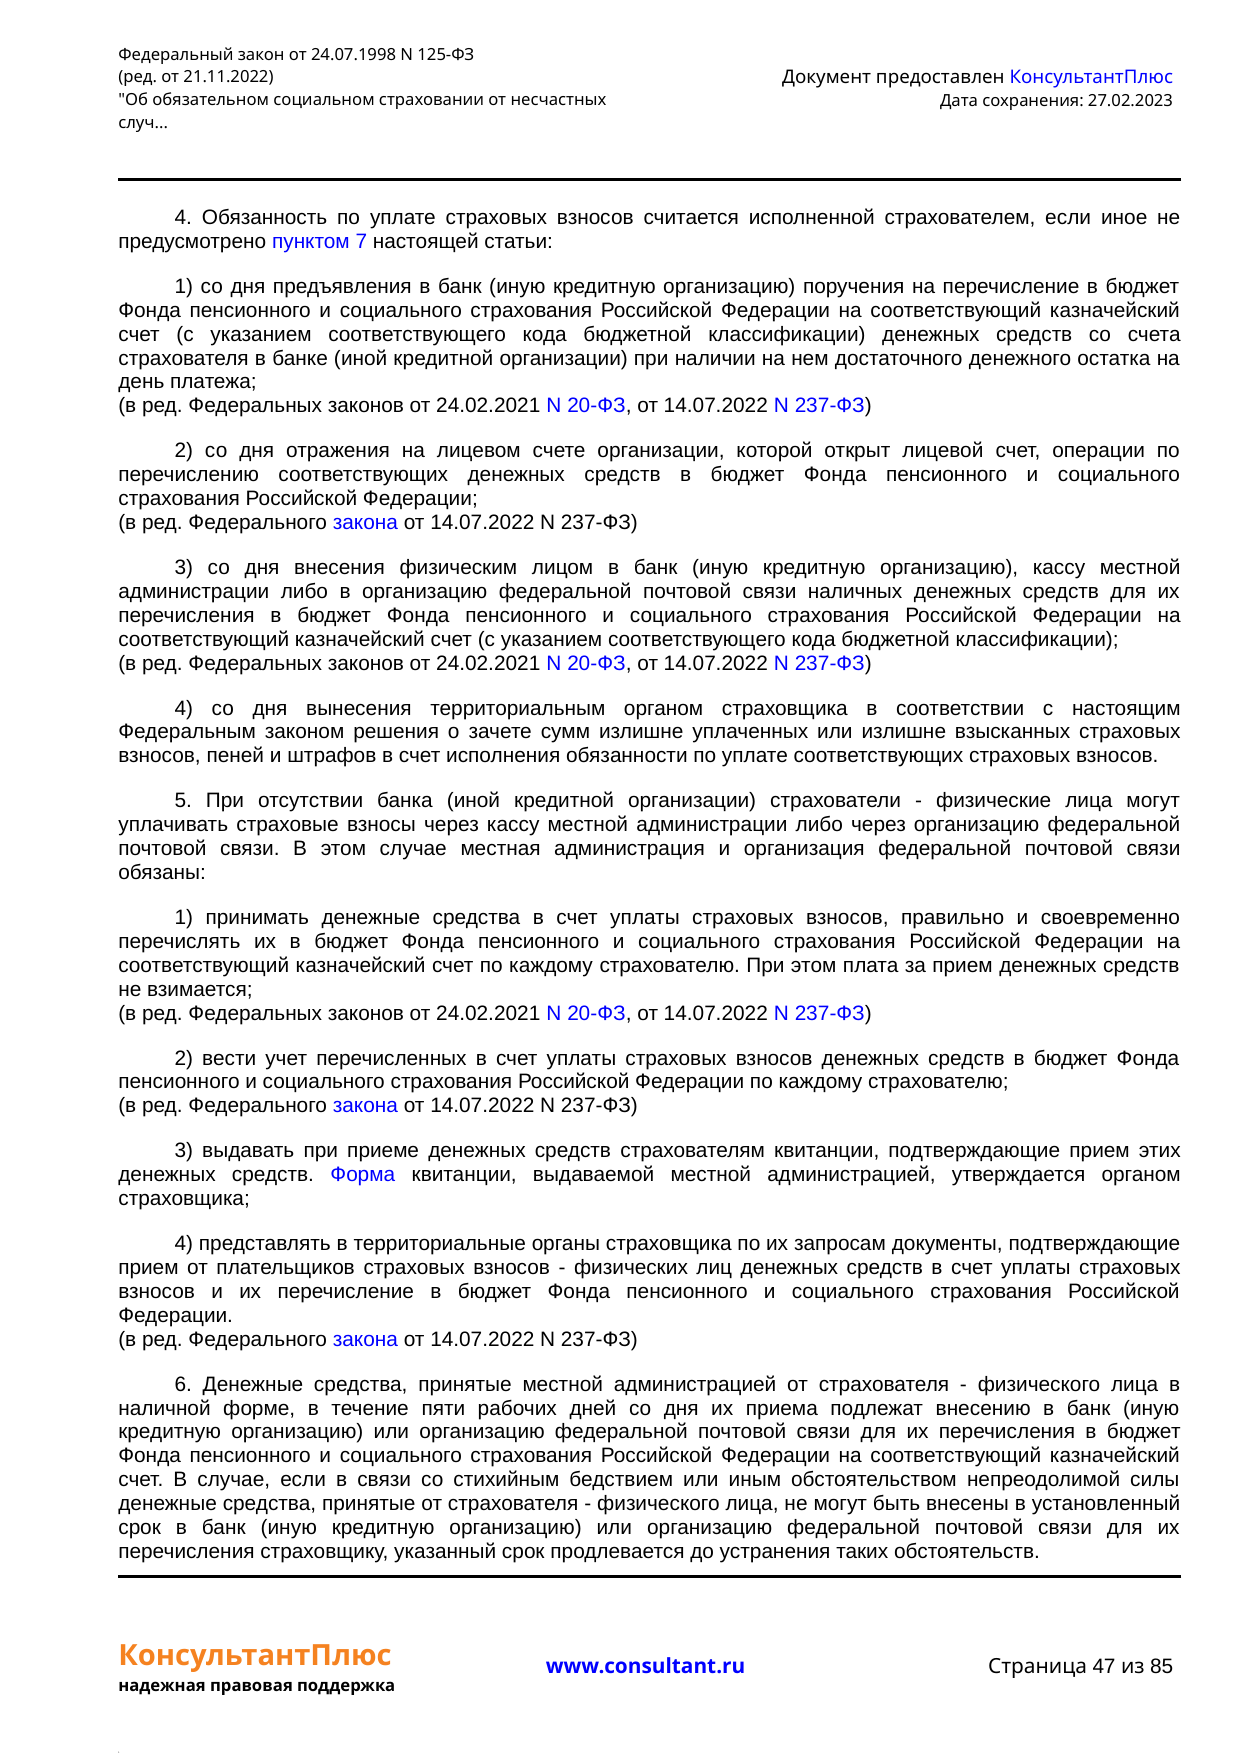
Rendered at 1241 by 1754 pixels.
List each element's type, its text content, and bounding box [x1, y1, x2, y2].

text 2) вести учет перечисленных в счет уплаты страховых взносов денежных средств в бюджет Фонда пенсионного и социального страхования Российской Федерации по каждому страхователю; [118, 1045, 1181, 1093]
text 4) представлять в территориальные органы страховщика по их запросам документы, подтверждающие прием от плательщиков страховых взносов - физических лиц денежных средств в счет уплаты страховых взносов и их перечисление в бюджет Фонда пенсионного и социального страхования Российской Федерации. [118, 1231, 1181, 1327]
text 1) со дня предъявления в банк (иную кредитную организацию) поручения на перечисление в бюджет Фонда пенсионного и социального страхования Российской Федерации на соответствующий казначейский счет (с указанием соответствующего кода бюджетной классификации) денежных средств со счета страхователя в банке (иной кредитной организации) при наличии на нем достаточного денежного остатка на день платежа; [118, 273, 1181, 393]
text 5. При отсутствии банка (иной кредитной организации) страхователи - физические лица могут уплачивать страховые взносы через кассу местной администрации либо через организацию федеральной почтовой связи. В этом случае местная администрация и организация федеральной почтовой связи обязаны: [118, 788, 1181, 884]
text (в ред. Федеральных законов от 24.02.2021 N 20-ФЗ, от 14.07.2022 N 237-ФЗ) [118, 1001, 1181, 1024]
text (в ред. Федеральных законов от 24.02.2021 N 20-ФЗ, от 14.07.2022 N 237-ФЗ) [118, 651, 1181, 674]
text 2) со дня отражения на лицевом счете организации, которой открыт лицевой счет, операции по перечислению соответствующих денежных средств в бюджет Фонда пенсионного и социального страхования Российской Федерации; [118, 438, 1181, 510]
text (в ред. Федерального закона от 14.07.2022 N 237-ФЗ) [118, 1327, 1181, 1351]
text 1) принимать денежные средства в счет уплаты страховых взносов, правильно и своевременно перечислять их в бюджет Фонда пенсионного и социального страхования Российской Федерации на соответствующий казначейский счет по каждому страхователю. При этом плата за прием денежных средств не взимается; [118, 905, 1181, 1001]
text 3) со дня внесения физическим лицом в банк (иную кредитную организацию), кассу местной администрации либо в организацию федеральной почтовой связи наличных денежных средств для их перечисления в бюджет Фонда пенсионного и социального страхования Российской Федерации на соответствующий казначейский счет (с указанием соответствующего кода бюджетной классификации); [118, 555, 1181, 651]
text 6. Денежные средства, принятые местной администрацией от страхователя - физического лица в наличной форме, в течение пяти рабочих дней со дня их приема подлежат внесению в банк (иную кредитную организацию) или организацию федеральной почтовой связи для их перечисления в бюджет Фонда пенсионного и социального страхования Российской Федерации на соответствующий казначейский счет. В случае, если в связи со стихийным бедствием или иным обстоятельством непреодолимой силы денежные средства, принятые от страхователя - физического лица, не могут быть внесены в установленный срок в банк (иную кредитную организацию) или организацию федеральной почтовой связи для их перечисления страховщику, указанный срок продлевается до устранения таких обстоятельств. [118, 1371, 1181, 1563]
text 3) выдавать при приеме денежных средств страхователям квитанции, подтверждающие прием этих денежных средств. Форма квитанции, выдаваемой местной администрацией, утверждается органом страховщика; [118, 1138, 1181, 1210]
text (в ред. Федерального закона от 14.07.2022 N 237-ФЗ) [118, 510, 1181, 534]
text (в ред. Федерального закона от 14.07.2022 N 237-ФЗ) [118, 1093, 1181, 1117]
text (в ред. Федеральных законов от 24.02.2021 N 20-ФЗ, от 14.07.2022 N 237-ФЗ) [118, 393, 1181, 417]
text 4) со дня вынесения территориальным органом страховщика в соответствии с настоящим Федеральным законом решения о зачете сумм излишне уплаченных или излишне взысканных страховых взносов, пеней и штрафов в счет исполнения обязанности по уплате соответствующих страховых взносов. [118, 695, 1181, 767]
text 4. Обязанность по уплате страховых взносов считается исполненной страхователем, если иное не предусмотрено пунктом 7 настоящей статьи: [118, 205, 1181, 253]
